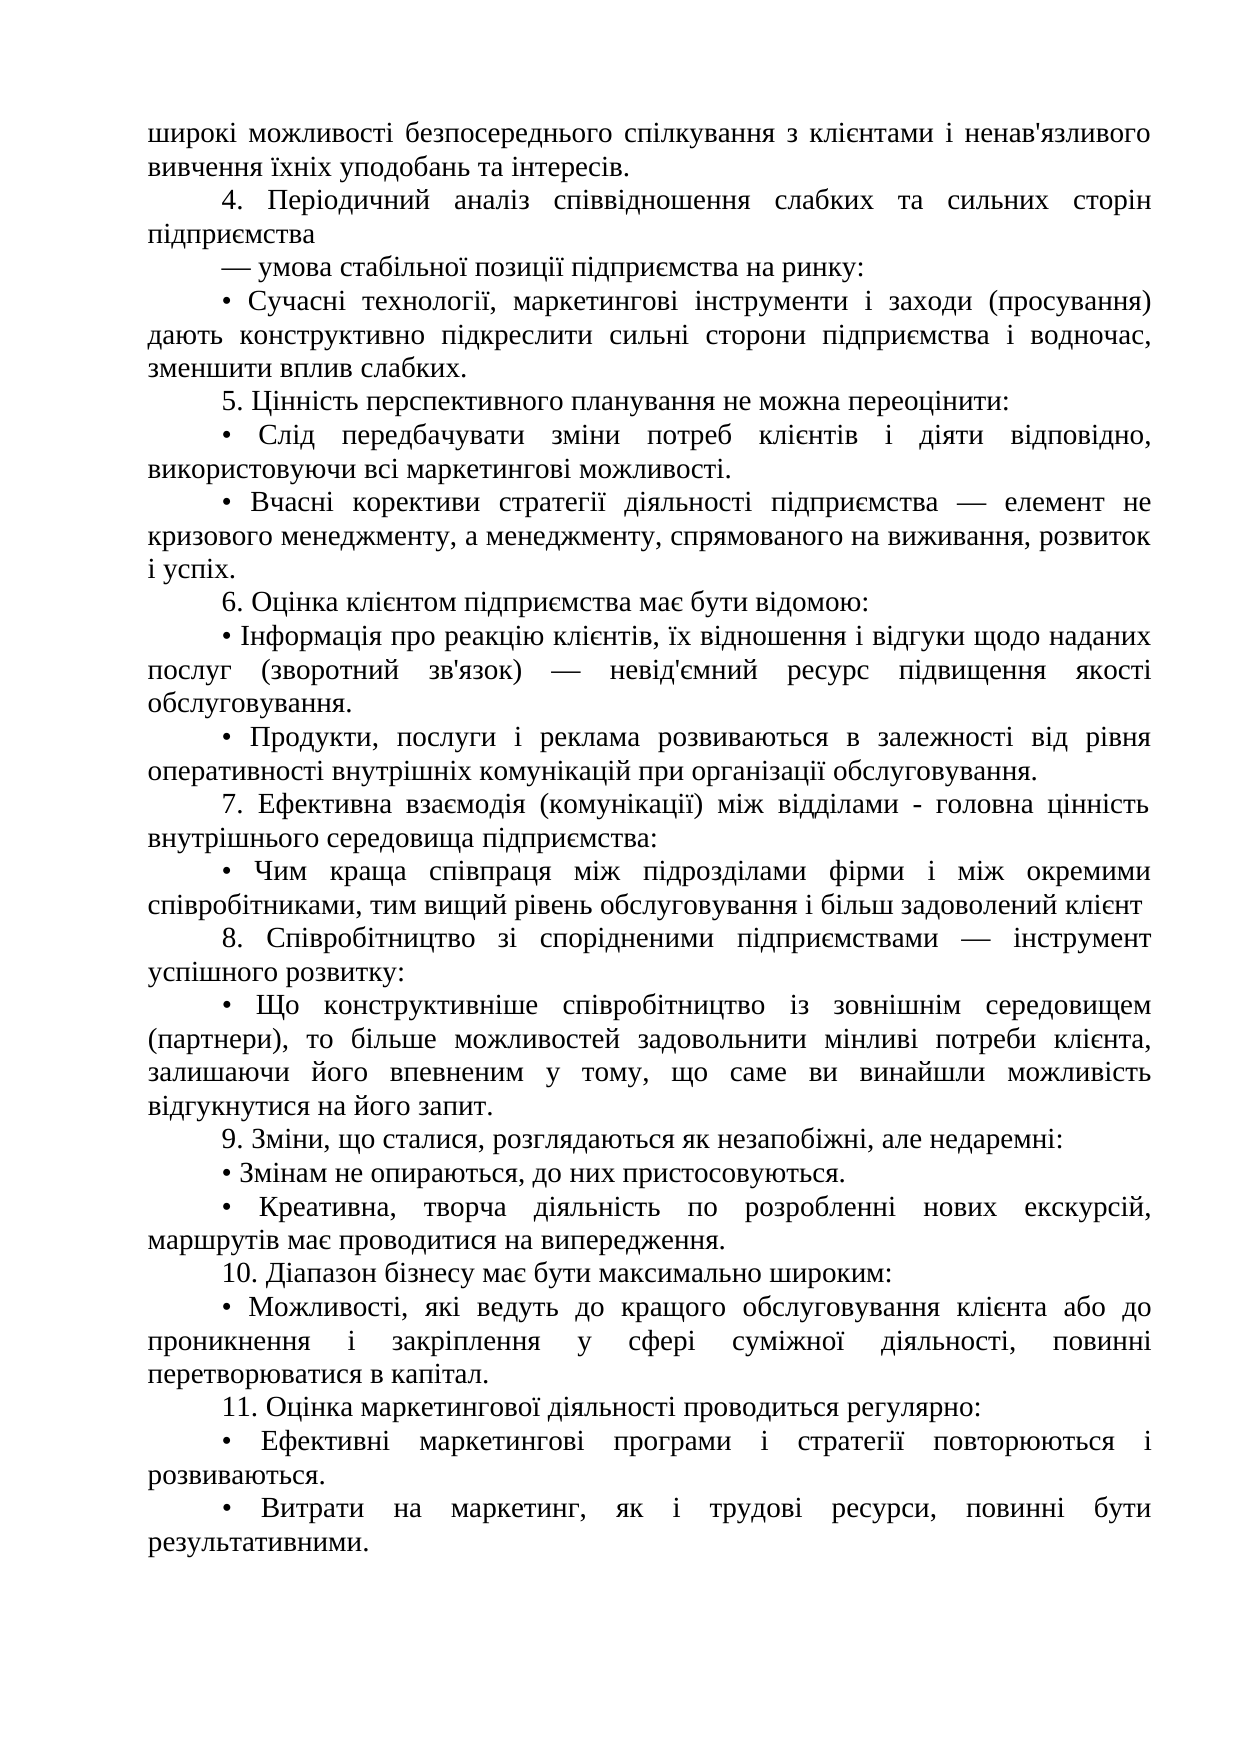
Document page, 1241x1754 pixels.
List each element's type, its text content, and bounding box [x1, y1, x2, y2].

list Креативна, творча діяльність по розробленні нових екскурсій, маршрутів має проводитися на випередження. [147, 1189, 1151, 1256]
list Можливості, які ведуть до кращого обслуговування клієнта або до проникнення і закріплення у сфері суміжної діяльності, повинні перетворюватися в капітал. [147, 1289, 1152, 1390]
list Цінність перспективного планування не можна переоцінити: [221, 384, 1184, 417]
list Періодичний аналіз співвідношення слабких та сильних сторін підприємства [147, 182, 1151, 249]
list Ефективні маркетингові програми і стратегії повторюються і розвиваються. [147, 1423, 1152, 1490]
list Оцінка клієнтом підприємства має бути відомою: [221, 585, 1184, 618]
list Слід передбачувати зміни потреб клієнтів і діяти відповідно, використовуючи всі маркетингові можливості. [147, 417, 1151, 484]
list Змінам не опираються, до них пристосовуються. [221, 1155, 1184, 1189]
list Зміни, що сталися, розглядаються як незапобіжні, але недаремні: [221, 1122, 1184, 1155]
list Продукти, послуги і реклама розвиваються в залежності від рівня оперативності внутрішніх комунікацій при організації обслуговування. [147, 719, 1151, 786]
list Сучасні технології, маркетингові інструменти і заходи (просування) дають конструктивно підкреслити сильні сторони підприємства і водночас, зменшити вплив слабких. [147, 283, 1151, 384]
list Витрати на маркетинг, як і трудові ресурси, повинні бути результативними. [148, 1490, 1152, 1557]
list Інформація про реакцію клієнтів, їх відношення і відгуки щодо наданих послуг (зворотний зв'язок) — невід'ємний ресурс підвищення якості обслуговування. [147, 618, 1152, 719]
list Чим краща співпраця між підрозділами фірми і між окремими співробітниками, тим вищий рівень обслуговування і більш задоволений клієнт [147, 853, 1151, 920]
list Оцінка маркетингової діяльності проводиться регулярно: [221, 1390, 1184, 1423]
list Що конструктивніше співробітництво із зовнішнім середовищем (партнери), то більше можливостей задовольнити мінливі потреби клієнта, залишаючи його впевненим у тому, що саме ви винайшли можливість відгукнутися на його запит. [148, 987, 1152, 1122]
text широкі можливості безпосереднього спілкування з клієнтами і ненав'язливого вивчення їхніх уподобань та інтересів. [147, 115, 1152, 182]
list Ефективна взаємодія (комунікації) між відділами - головна цінність внутрішнього середовища підприємства: [147, 786, 1152, 853]
list Діапазон бізнесу має бути максимально широким: [221, 1256, 1184, 1289]
text — умова стабільної позиції підприємства на ринку: [221, 250, 1184, 283]
list Вчасні корективи стратегії діяльності підприємства — елемент не кризового менеджменту, а менеджменту, спрямованого на виживання, розвиток і успіх. [147, 484, 1151, 585]
list Співробітництво зі спорідненими підприємствами — інструмент успішного розвитку: [148, 920, 1152, 987]
